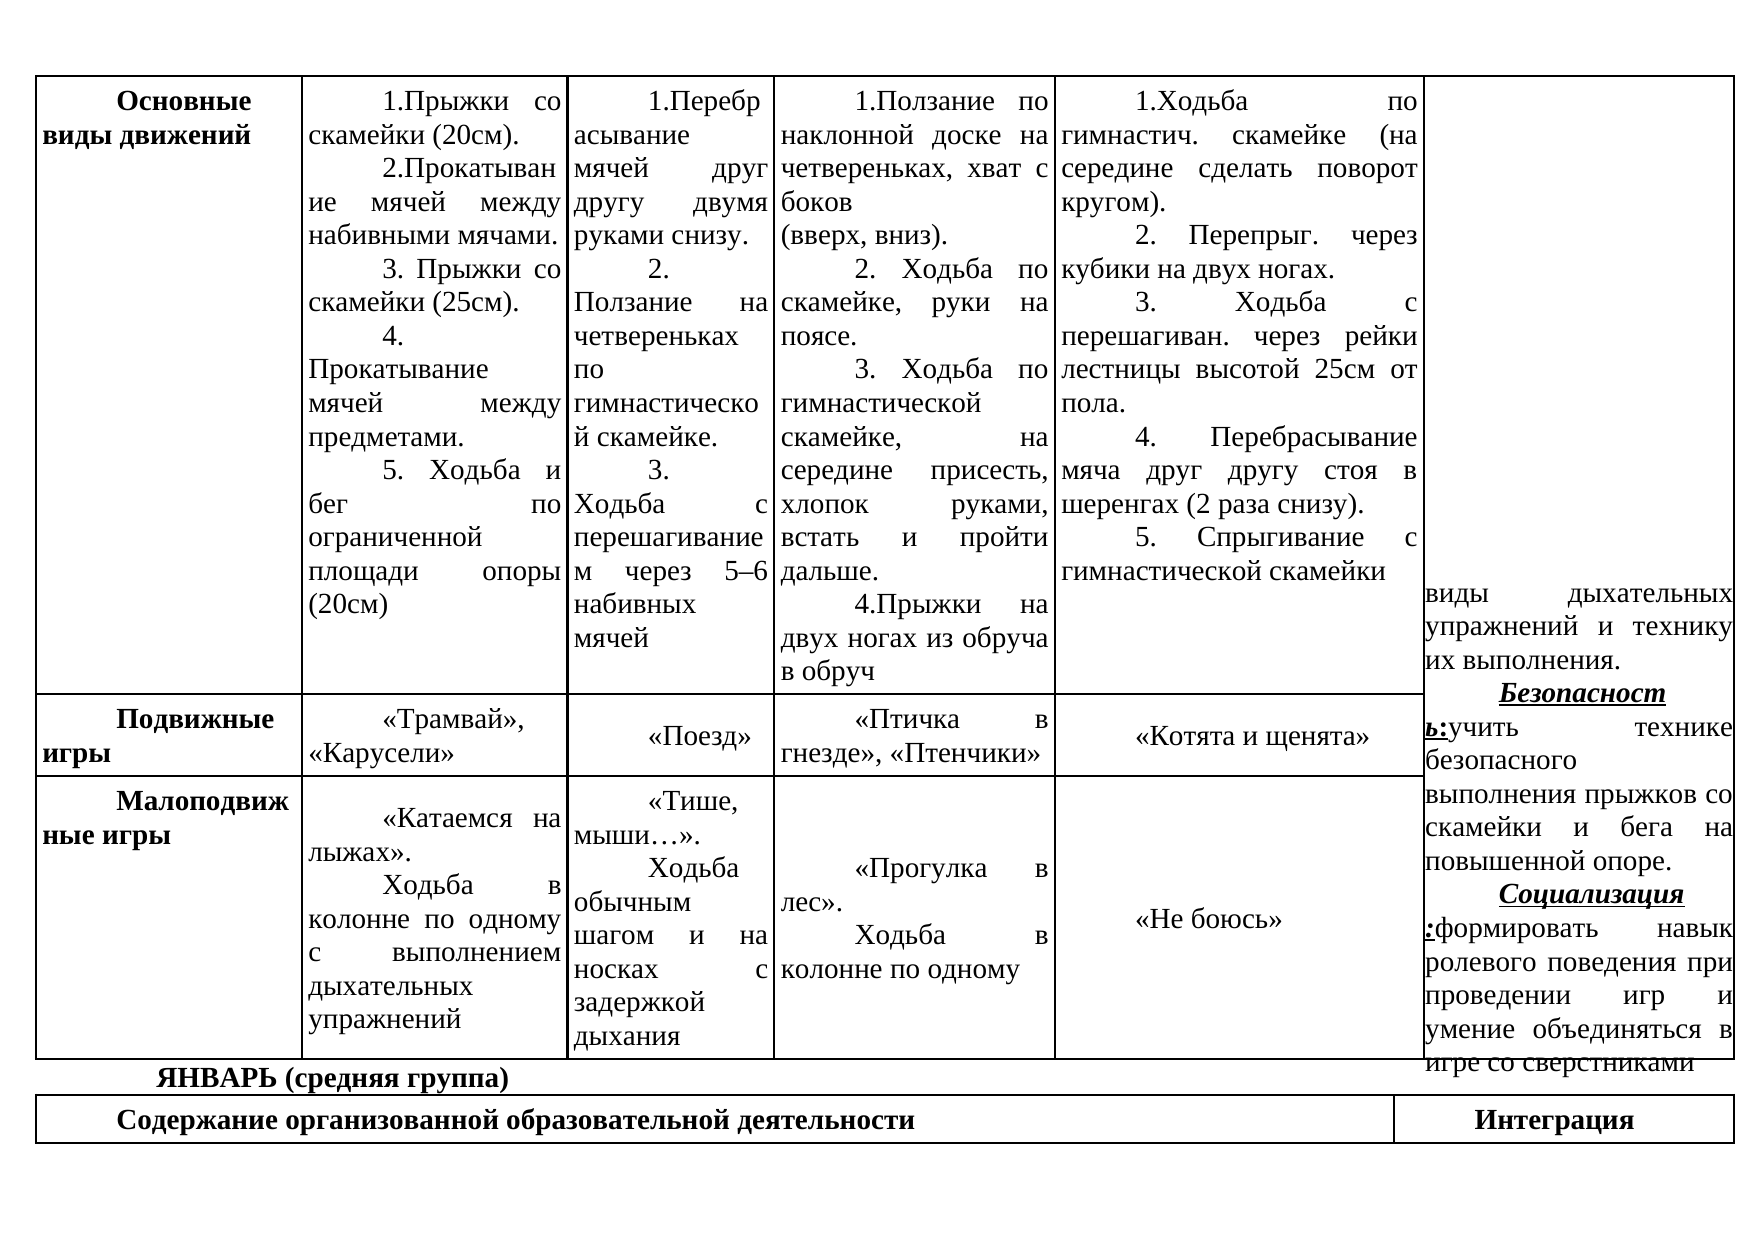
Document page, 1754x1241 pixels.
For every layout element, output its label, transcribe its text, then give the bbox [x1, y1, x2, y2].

table_cell «Поезд» [569, 695, 773, 775]
table_header Содержание организованной образовательной деятельности [37, 1096, 1393, 1142]
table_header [1395, 1096, 1733, 1142]
table_cell 1.Прыжки со скамейки (20см). 2.Прокатывание мячей между набивными мячами. 3. Прыжки со скамейки (25см). 4. Прокатывание мячей между предметами. 5. Ходьба и бег по ограниченной площади опоры (20см) [303, 77, 566, 693]
table_cell «Котята и щенята» [1056, 695, 1423, 775]
table_cell «Тише, мыши…». Ходьба обычным шагом и на носках с задержкой дыхания [569, 777, 773, 1058]
table_cell «Катаемся на лыжах». Ходьба в колонне по одному с выполнением дыхательных упражнений [303, 777, 566, 1058]
table_cell 1.Ползание по наклонной доске на четвереньках, хват с боков (вверх, вниз). 2. Ходьба по скамейке, руки на поясе. 3. Ходьба по гимнастической скамейке, на середине присесть, хлопок руками, встать и пройти дальше. 4.Прыжки на двух ногах из обруча в обруч [775, 77, 1054, 693]
table_cell «Птичка в гнезде», «Птенчики» [775, 695, 1054, 775]
table_cell «Трамвай», «Карусели» [303, 695, 566, 775]
table_cell «Не боюсь» [1056, 777, 1423, 1058]
table_cell Подвижные игры [37, 695, 301, 775]
text ЯНВАРЬ (средняя группа) [75, 1060, 1679, 1093]
table_cell Основные виды движений [37, 77, 301, 693]
table_cell 1.Перебрасывание мячей друг другу двумя руками снизу. 2. Ползание на четвереньках по гимнастической скамейке. 3. Ходьба с перешагиванием через 5–6 набивных мячей [569, 77, 773, 693]
table_cell «Прогулка в лес». Ходьба в колонне по одному [775, 777, 1054, 1058]
table_cell 1.Ходьба по гимнастич. скамейке (на середине сделать поворот кругом). 2. Перепрыг. через кубики на двух ногах. 3. Ходьба c перешагиван. через рейки лестницы высотой 25см от пола. 4. Перебрасывание мяча друг другу стоя в шеренгах (2 раза снизу). 5. Спрыгивание с гимнастической скамейки [1056, 77, 1423, 693]
table_cell Малоподвижные игры [37, 777, 301, 1058]
